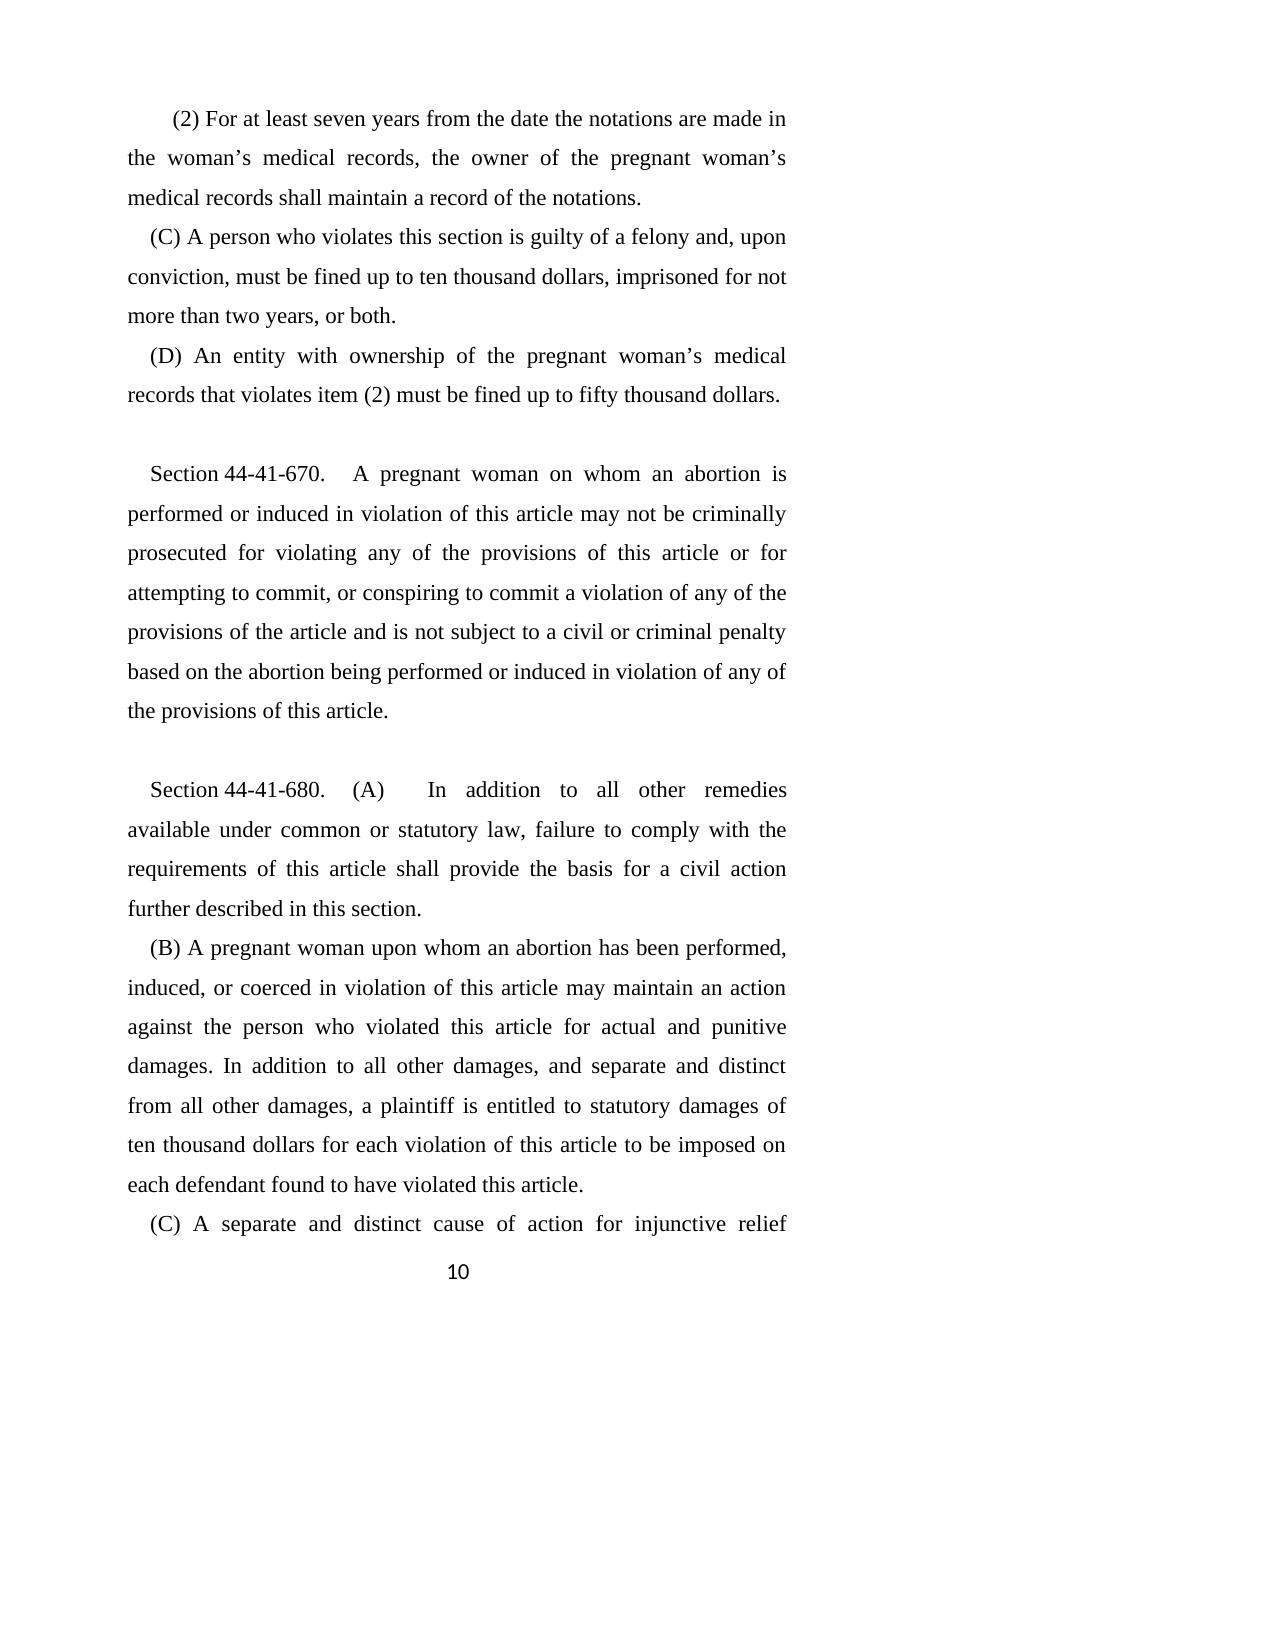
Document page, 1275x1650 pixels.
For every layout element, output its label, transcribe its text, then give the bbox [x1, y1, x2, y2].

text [127, 1210, 787, 1237]
text (B) A pregnant woman upon whom an abortion has been performed, induced, or coerced in violation of this article may maintain an action against the person who violated this article for actual and punitive damages. In addition to all other damages, and separate and distinct from all other damages, a plaintiff is entitled to statutory damages of ten thousand dollars for each violation of this article to be imposed on each defendant found to have violated this article. [127, 934, 787, 1197]
text (2) For at least seven years from the date the notations are made in the woman’s medical records, the owner of the pregnant woman’s medical records shall maintain a record of the notations. [127, 105, 787, 210]
text (D) An entity with ownership of the pregnant woman’s medical records that violates item (2) must be fined up to fifty thousand dollars. [127, 342, 787, 408]
text (C) A person who violates this section is guilty of a felony and, upon conviction, must be fined up to ten thousand dollars, imprisoned for not more than two years, or both. [127, 223, 787, 329]
text Section 44-41-670. A pregnant woman on whom an abortion is performed or induced in violation of this article may not be criminally prosecuted for violating any of the provisions of this article or for attempting to commit, or conspiring to commit a violation of any of the provisions of the article and is not subject to a civil or criminal penalty based on the abortion being performed or induced in violation of any of the provisions of this article. [127, 460, 787, 723]
text Section 44-41-680. (A) In addition to all other remedies available under common or statutory law, failure to comply with the requirements of this article shall provide the basis for a civil action further described in this section. [127, 776, 787, 921]
